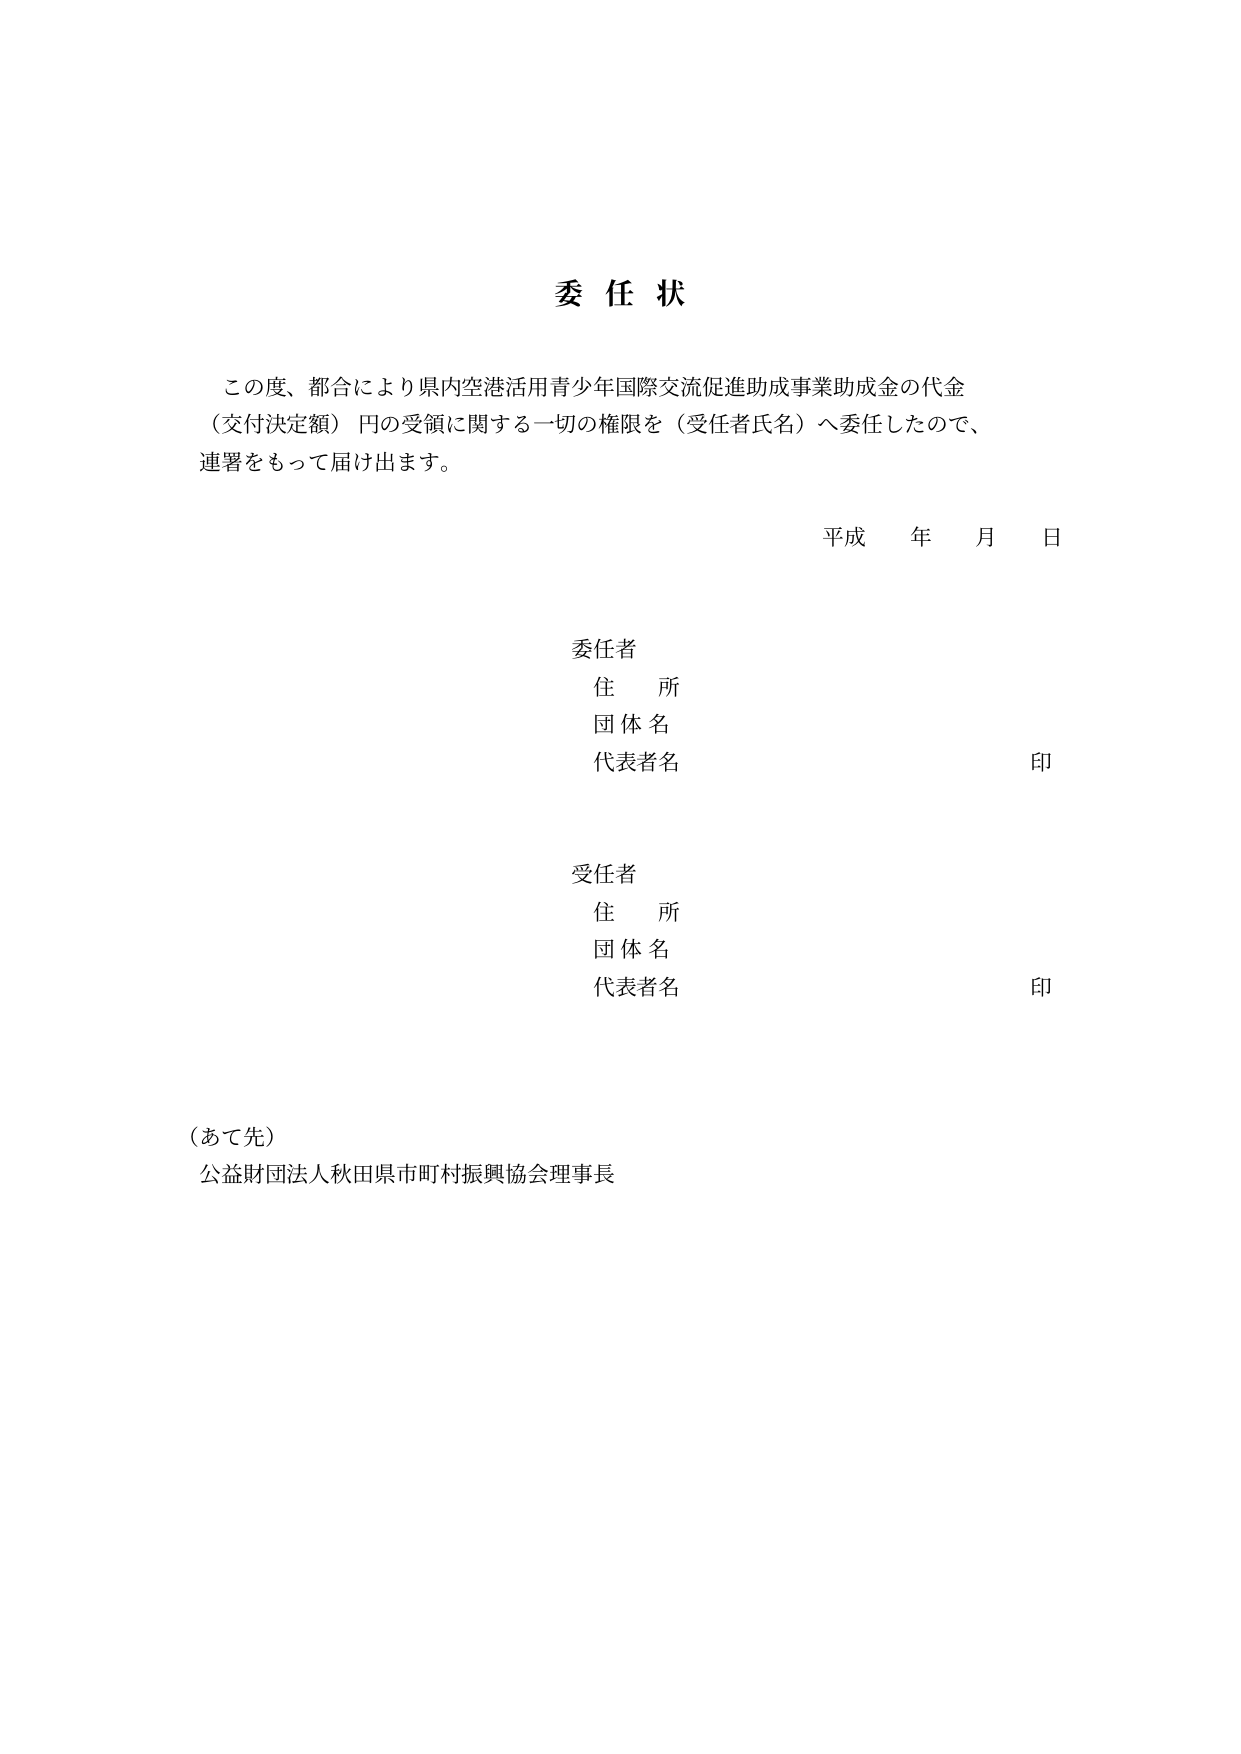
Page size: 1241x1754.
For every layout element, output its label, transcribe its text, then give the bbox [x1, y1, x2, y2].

text 住 所 [593, 667, 1063, 704]
text 公益財団法人秋田県市町村振興協会理事長 [177, 1154, 1063, 1192]
text 受任者 [571, 854, 1063, 892]
text 平成 年 月 日 [177, 517, 1063, 554]
text （あて先） [177, 1117, 1063, 1154]
text 代表者名 印 [593, 742, 1063, 779]
text 連署をもって届け出ます。 [177, 442, 1063, 479]
text 団 体 名 [593, 704, 1063, 742]
text 団 体 名 [593, 929, 1063, 967]
text （交付決定額） 円の受領に関する一切の権限を（受任者氏名）へ委任したので、 [177, 404, 1063, 442]
text この度、都合により県内空港活用青少年国際交流促進助成事業助成金の代金 [177, 367, 1063, 404]
text 委任者 [571, 629, 1063, 667]
text 住 所 [593, 892, 1063, 929]
text 委任状 [177, 254, 1063, 329]
text 代表者名 印 [593, 967, 1063, 1004]
